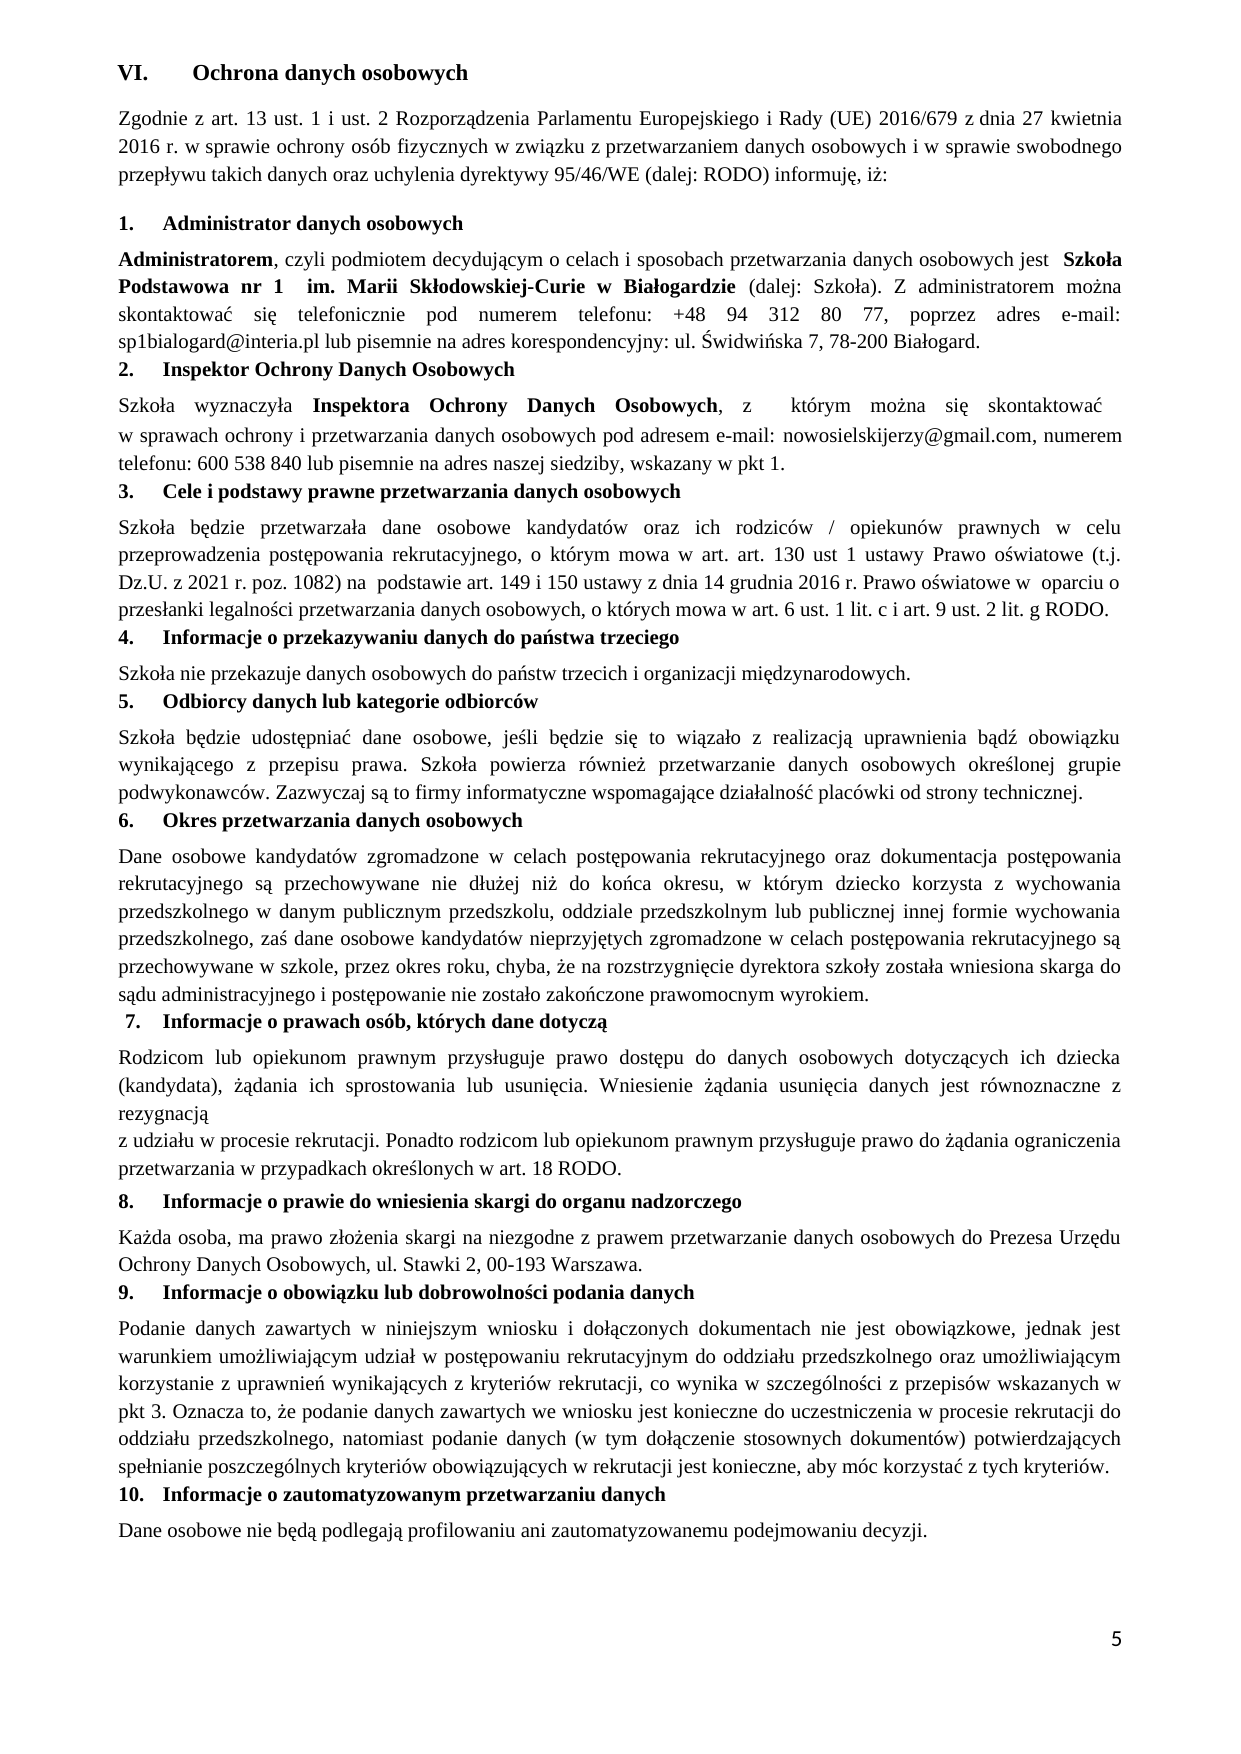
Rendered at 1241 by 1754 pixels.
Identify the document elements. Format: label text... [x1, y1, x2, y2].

text Każda osoba, ma prawo złożenia skargi na niezgodne z prawem przetwarzanie danych osobowych do Prezesa Urzędu Ochrony Danych Osobowych, ul. Stawki 2, 00-193 Warszawa. [118, 1225, 1122, 1276]
text Dane osobowe nie będą podlegają profilowaniu ani zautomatyzowanemu podejmowaniu decyzji. [118, 1518, 1122, 1542]
text Rodzicom lub opiekunom prawnym przysługuje prawo dostępu do danych osobowych dotyczących ich dziecka (kandydata), żądania ich sprostowania lub usunięcia. Wniesienie żądania usunięcia danych jest równoznaczne z rezygnacją z udziału w procesie rekrutacji. Ponadto rodzicom lub opiekunom prawnym przysługuje prawo do żądania ograniczenia przetwarzania w przypadkach określonych w art. 18 RODO. [118, 1045, 1122, 1180]
text Szkoła będzie przetwarzała dane osobowe kandydatów oraz ich rodziców / opiekunów prawnych w celu przeprowadzenia postępowania rekrutacyjnego, o którym mowa w art. art. 130 ust 1 ustawy Prawo oświatowe (t.j. Dz.U. z 2021 r. poz. 1082) na podstawie art. 149 i 150 ustawy z dnia 14 grudnia 2016 r. Prawo oświatowe w oparciu o przesłanki legalności przetwarzania danych osobowych, o których mowa w art. 6 ust. 1 lit. c i art. 9 ust. 2 lit. g RODO. [118, 514, 1122, 621]
list Informacje o przekazywaniu danych do państwa trzeciego [118, 625, 1122, 649]
list Informacje o zautomatyzowanym przetwarzaniu danych [118, 1482, 1122, 1506]
list Okres przetwarzania danych osobowych [118, 807, 1122, 832]
list Cele i podstawy prawne przetwarzania danych osobowych [118, 478, 1122, 503]
text Szkoła będzie udostępniać dane osobowe, jeśli będzie się to wiązało z realizacją uprawnienia bądź obowiązku wynikającego z przepisu prawa. Szkoła powierza również przetwarzanie danych osobowych określonej grupie podwykonawców. Zazwyczaj są to firmy informatyczne wspomagające działalność placówki od strony technicznej. [118, 725, 1122, 804]
text Dane osobowe kandydatów zgromadzone w celach postępowania rekrutacyjnego oraz dokumentacja postępowania rekrutacyjnego są przechowywane nie dłużej niż do końca okresu, w którym dziecko korzysta z wychowania przedszkolnego w danym publicznym przedszkolu, oddziale przedszkolnym lub publicznej innej formie wychowania przedszkolnego, zaś dane osobowe kandydatów nieprzyjętych zgromadzone w celach postępowania rekrutacyjnego są przechowywane w szkole, przez okres roku, chyba, że na rozstrzygnięcie dyrektora szkoły została wniesiona skarga do sądu administracyjnego i postępowanie nie zostało zakończone prawomocnym wyrokiem. [118, 843, 1122, 1006]
list Ochrona danych osobowych [117, 59, 1122, 85]
text Szkoła wyznaczyła Inspektora Ochrony Danych Osobowych, z którym można się skontaktować w sprawach ochrony i przetwarzania danych osobowych pod adresem e-mail: nowosielskijerzy@gmail.com, numerem telefonu: 600 538 840 lub pisemnie na adres naszej siedziby, wskazany w pkt 1. [118, 393, 1122, 475]
list Informacje o prawie do wniesienia skargi do organu nadzorczego [118, 1189, 1122, 1213]
text Administratorem, czyli podmiotem decydującym o celach i sposobach przetwarzania danych osobowych jest Szkoła Podstawowa nr 1 im. Marii Skłodowskiej-Curie w Białogardzie (dalej: Szkoła). Z administratorem można skontaktować się telefonicznie pod numerem telefonu: +48 94 312 80 77, poprzez adres e-mail: sp1bialogard@interia.pl lub pisemnie na adres korespondencyjny: ul. Świdwińska 7, 78-200 Białogard. [118, 247, 1122, 353]
list Informacje o prawach osób, których dane dotyczą [125, 1009, 1122, 1033]
list Inspektor Ochrony Danych Osobowych [118, 357, 1122, 381]
list Odbiorcy danych lub kategorie odbiorców [118, 689, 1122, 713]
list Informacje o obowiązku lub dobrowolności podania danych [118, 1280, 1122, 1304]
text Szkoła nie przekazuje danych osobowych do państw trzecich i organizacji międzynarodowych. [118, 661, 1122, 685]
text Zgodnie z art. 13 ust. 1 i ust. 2 Rozporządzenia Parlamentu Europejskiego i Rady (UE) 2016/679 z dnia 27 kwietnia 2016 r. w sprawie ochrony osób fizycznych w związku z przetwarzaniem danych osobowych i w sprawie swobodnego przepływu takich danych oraz uchylenia dyrektywy 95/46/WE (dalej: RODO) informuję, iż: [118, 106, 1122, 186]
list Administrator danych osobowych [118, 211, 1122, 235]
text Podanie danych zawartych w niniejszym wniosku i dołączonych dokumentach nie jest obowiązkowe, jednak jest warunkiem umożliwiającym udział w postępowaniu rekrutacyjnym do oddziału przedszkolnego oraz umożliwiającym korzystanie z uprawnień wynikających z kryteriów rekrutacji, co wynika w szczególności z przepisów wskazanych w pkt 3. Oznacza to, że podanie danych zawartych we wniosku jest konieczne do uczestniczenia w procesie rekrutacji do oddziału przedszkolnego, natomiast podanie danych (w tym dołączenie stosownych dokumentów) potwierdzających spełnianie poszczególnych kryteriów obowiązujących w rekrutacji jest konieczne, aby móc korzystać z tych kryteriów. [118, 1316, 1122, 1478]
